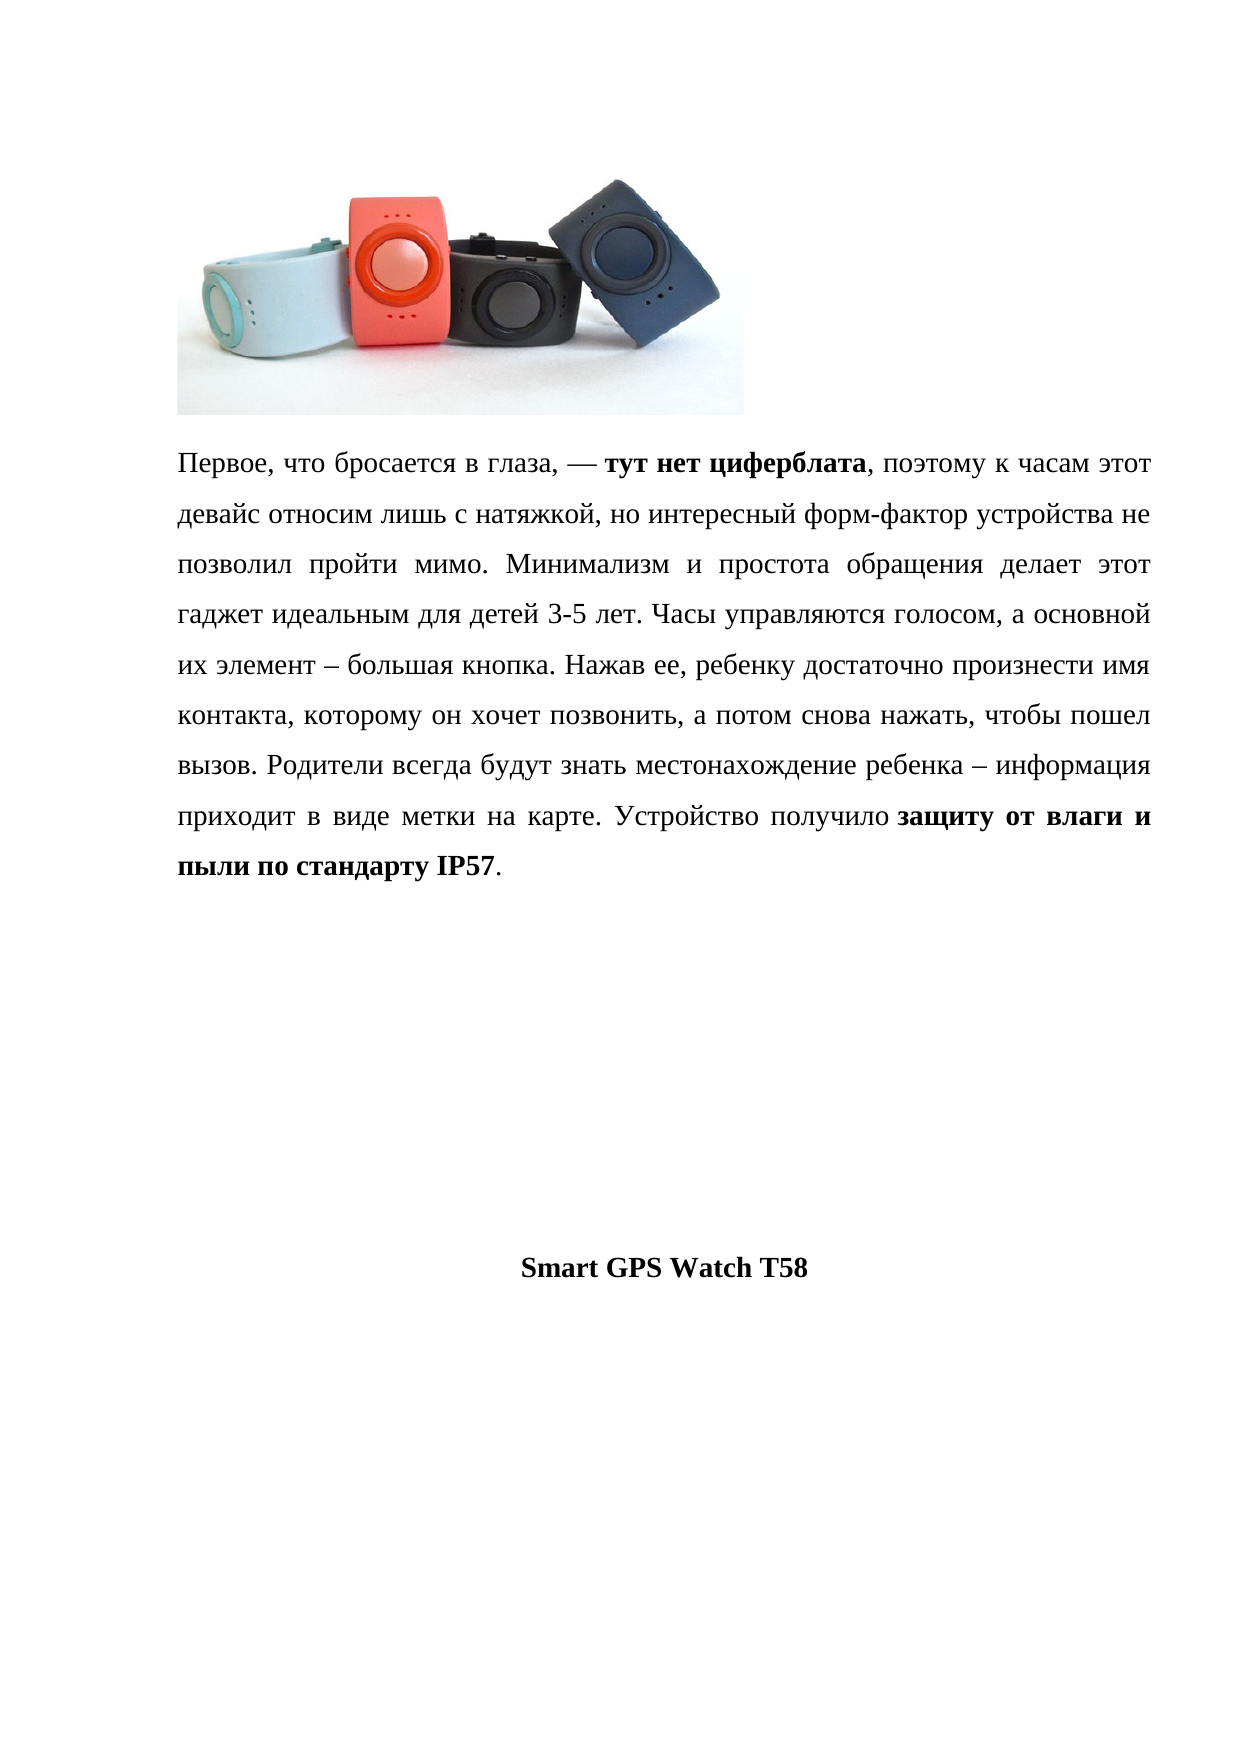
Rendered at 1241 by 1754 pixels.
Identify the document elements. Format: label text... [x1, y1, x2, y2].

text Первое, что бросается в глаза, — тут нет циферблата, поэтому к часам этот девайс относим лишь с натяжкой, но интересный форм-фактор устройства не позволил пройти мимо. Минимализм и простота обращения делает этот гаджет идеальным для детей 3-5 лет. Часы управляются голосом, а основной их элемент – большая кнопка. Нажав ее, ребенку достаточно произнести имя контакта, которому он хочет позвонить, а потом снова нажать, чтобы пошел вызов. Родители всегда будут знать местонахождение ребенка – информация приходит в виде метки на карте. Устройство получило защиту от влаги и пыли по стандарту IP57. [177, 446, 1152, 882]
text Smart GPS Watch T58 [177, 1250, 1152, 1283]
picture [177, 118, 745, 415]
